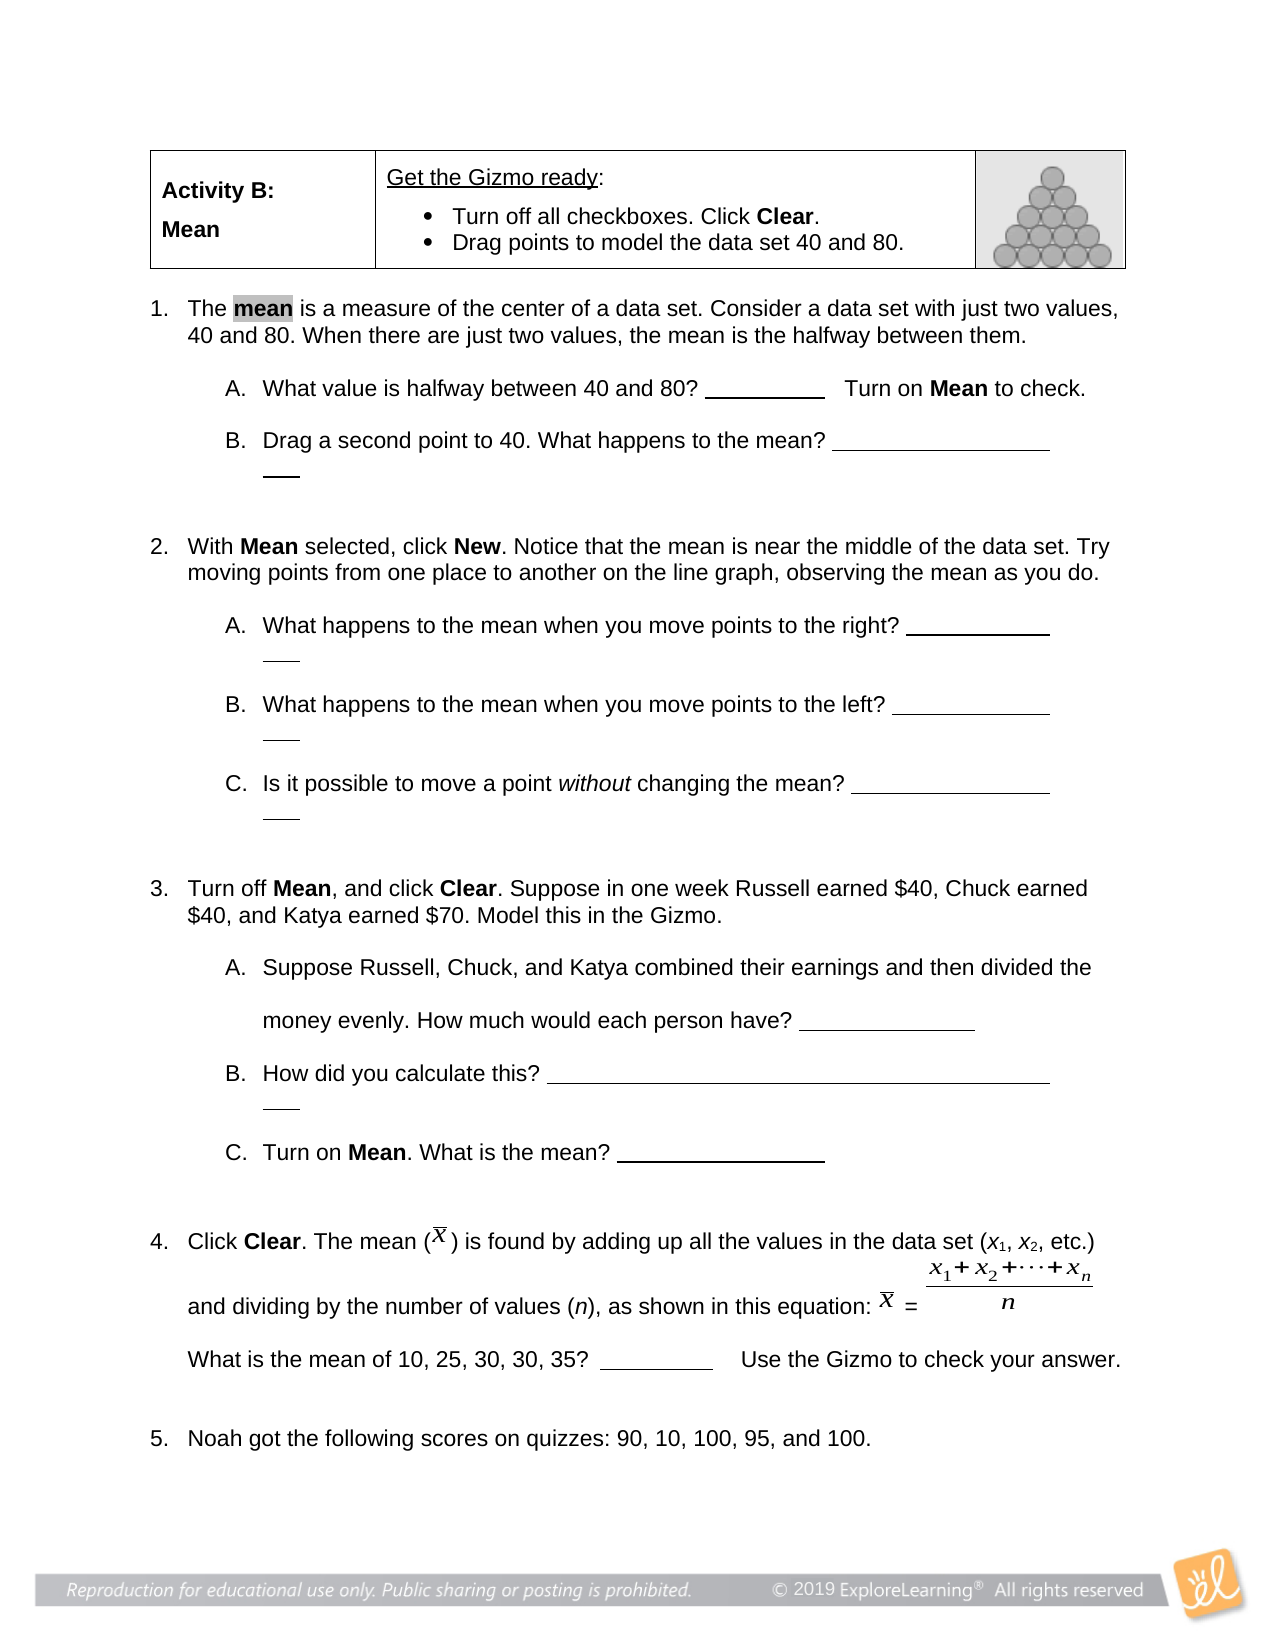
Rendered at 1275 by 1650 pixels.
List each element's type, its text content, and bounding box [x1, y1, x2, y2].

list With Mean selected, click New. Notice that the mean is near the middle of the data set. Try moving points from one place to another on the line graph, observing the mean as you do. [150, 533, 1125, 585]
list Noah got the following scores on quizzes: 90, 10, 100, 95, and 100. [150, 1425, 1125, 1451]
table_header Get the Gizmo ready: Turn off all checkboxes. Click Clear. Drag points to model the data set 40 and 80. [376, 151, 975, 268]
list The mean is a measure of the center of a data set. Consider a data set with just two values, 40 and 80. When there are just two values, the mean is the halfway between them. [150, 295, 1125, 348]
list Is it possible to move a point without changing the mean? [225, 770, 1125, 822]
list Suppose Russell, Chuck, and Katya combined their earnings and then divided the money evenly. How much would each person have? [225, 954, 1125, 1033]
list What value is halfway between 40 and 80? Turn on Mean to check. [225, 374, 1125, 401]
table_header [976, 151, 1125, 268]
list What happens to the mean when you move points to the left? [225, 691, 1125, 743]
table_header Activity B: Mean [151, 151, 375, 268]
list Click Clear. The mean () is found by adding up all the values in the data set (x1, x2, etc.) and dividing by the number of values (n), as shown in this equation: = [150, 1218, 1125, 1319]
list What happens to the mean when you move points to the right? [225, 612, 1125, 664]
list Turn on Mean. What is the mean? [225, 1139, 1125, 1165]
list How did you calculate this? [225, 1060, 1125, 1112]
list Turn off Mean, and click Clear. Suppose in one week Russell earned $40, Chuck earned $40, and Katya earned $70. Model this in the Gizmo. [150, 875, 1125, 928]
list Drag a second point to 40. What happens to the mean? [225, 427, 1125, 480]
picture [0, 1533, 1275, 1650]
text What is the mean of 10, 25, 30, 30, 35? Use the Gizmo to check your answer. [150, 1346, 1125, 1372]
